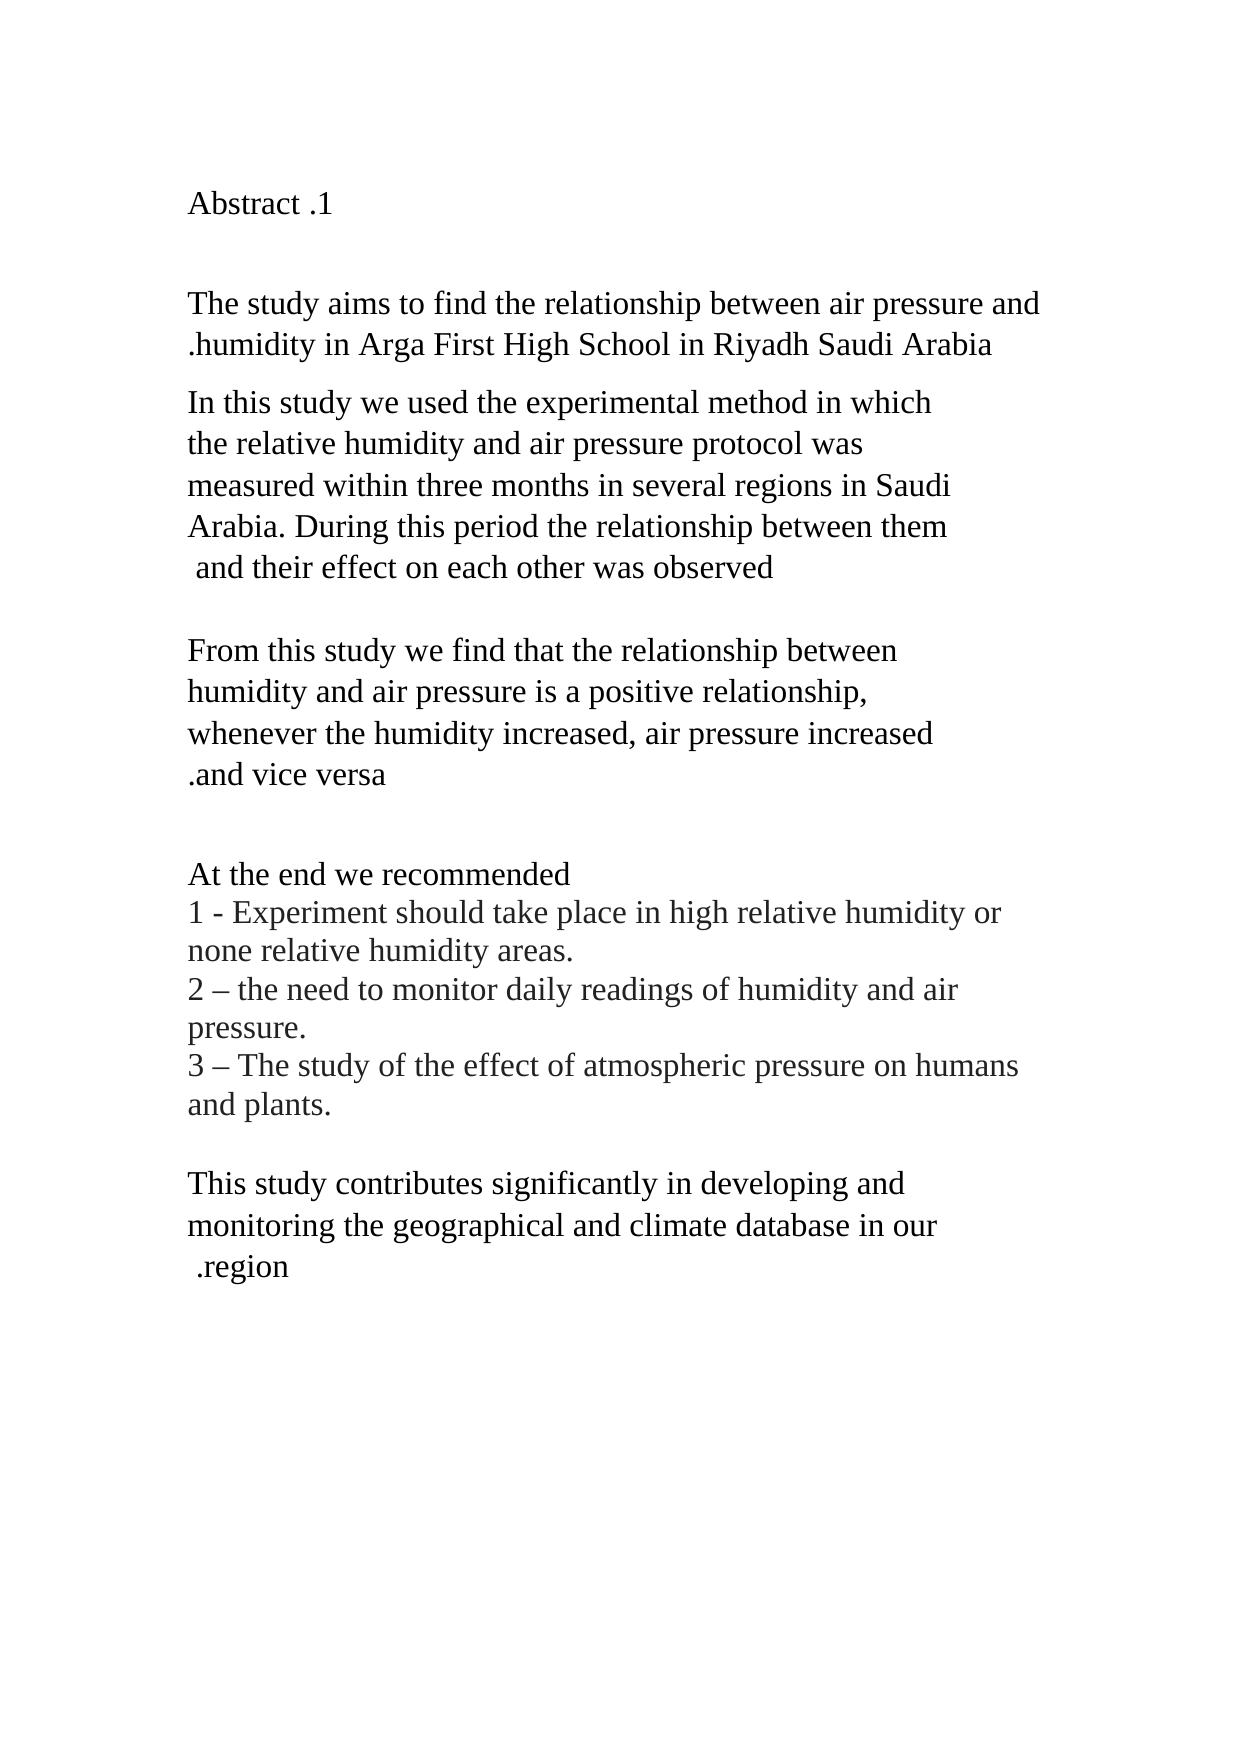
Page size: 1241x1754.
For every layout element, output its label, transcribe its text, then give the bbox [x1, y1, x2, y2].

list This study contributes significantly in developing and monitoring the geographical and climate database in our region. [187, 1163, 978, 1284]
list 1. Abstract [187, 183, 978, 222]
text The study aims to find the relationship between air pressure and humidity in Arga First High School in Riyadh Saudi Arabia. [187, 283, 1053, 363]
text 3 – The study of the effect of atmospheric pressure on humans and plants. [187, 1046, 1053, 1122]
text At the end we recommended [187, 854, 1053, 892]
list From this study we find that the relationship between humidity and air pressure is a positive relationship, whenever the humidity increased, air pressure increased and vice versa. [187, 630, 978, 793]
text 1 - Experiment should take place in high relative humidity or none relative humidity areas. [187, 892, 1053, 969]
text 2 – the need to monitor daily readings of humidity and air pressure. [187, 969, 1053, 1046]
list In this study we used the experimental method in which the relative humidity and air pressure protocol was measured within three months in several regions in Saudi Arabia. During this period the relationship between them and their effect on each other was observed [187, 382, 978, 586]
